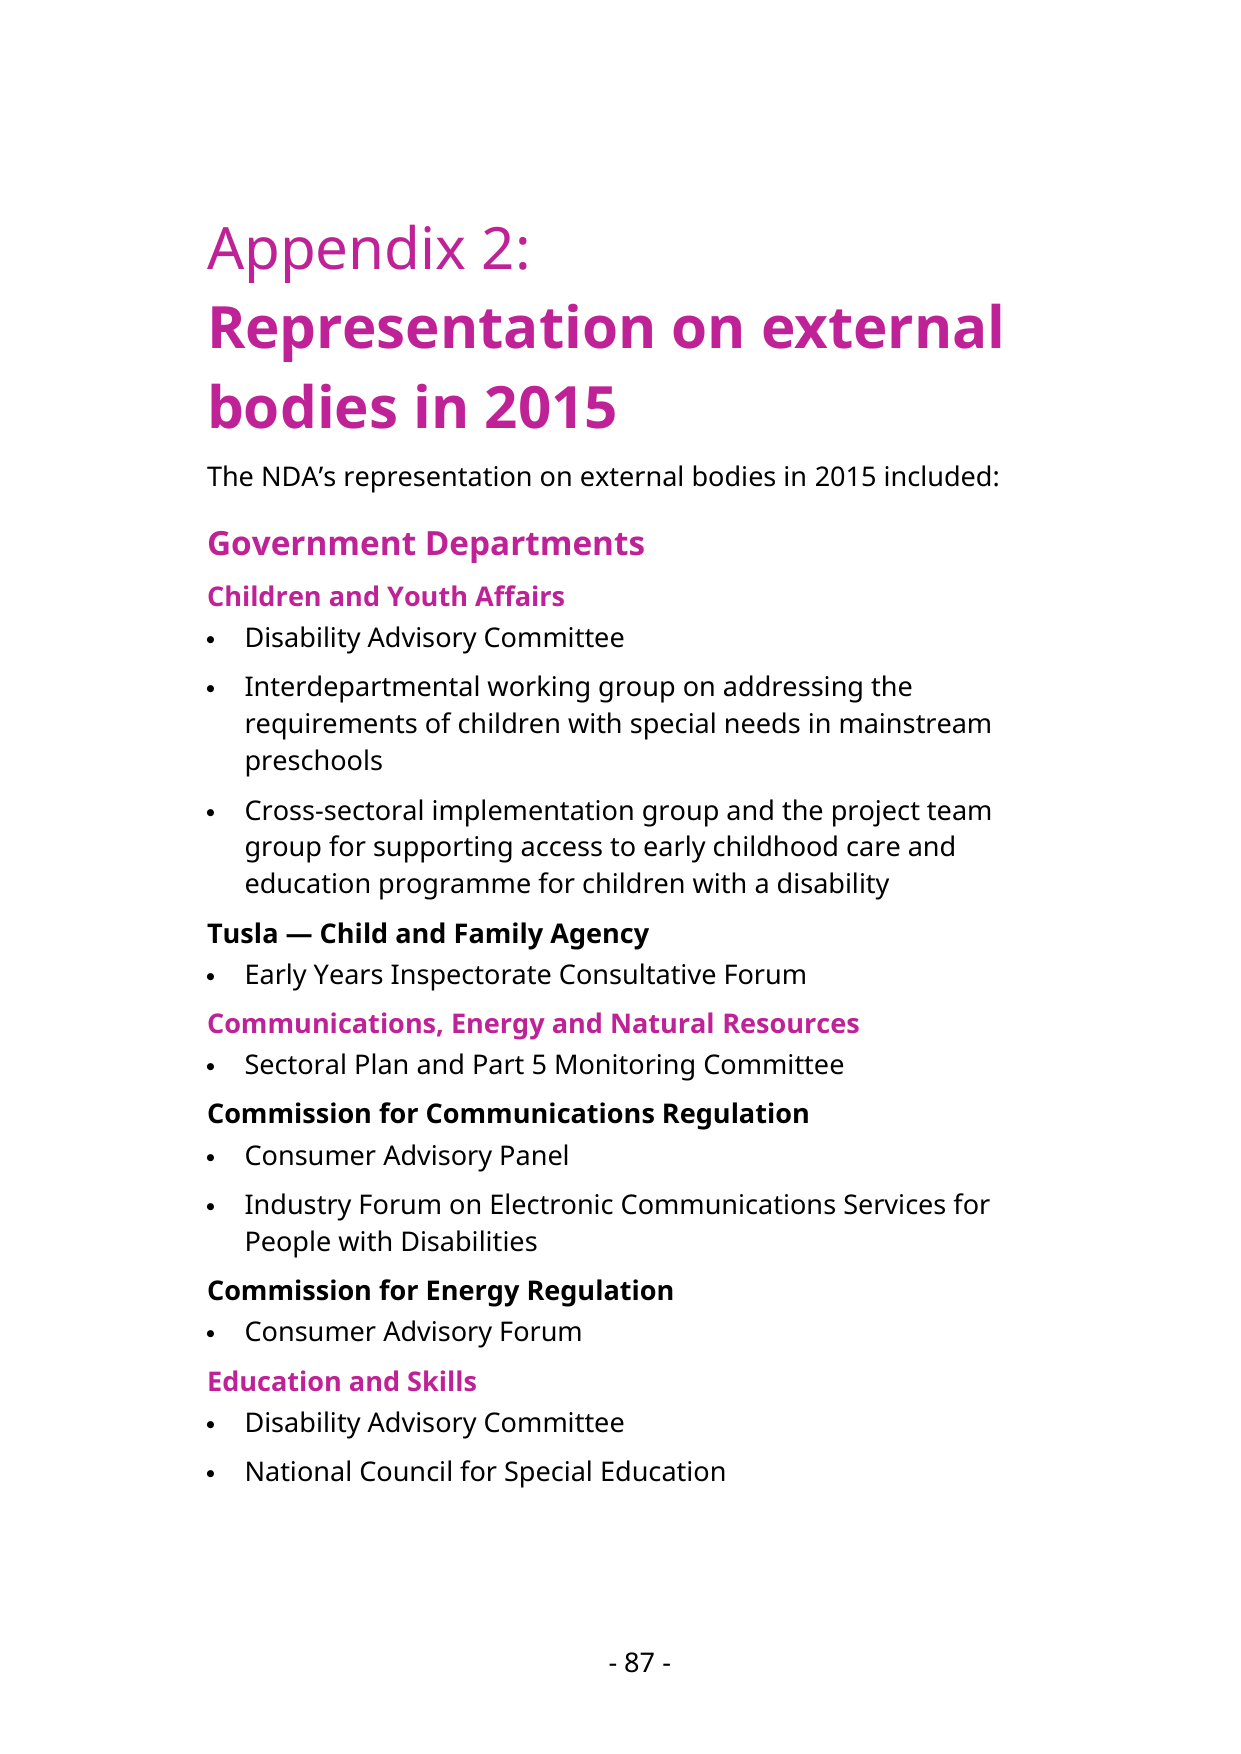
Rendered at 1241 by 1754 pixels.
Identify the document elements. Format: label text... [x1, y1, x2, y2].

list Sectoral Plan and Part 5 Monitoring Committee [207, 1046, 1033, 1082]
list Disability Advisory Committee [207, 618, 1033, 655]
list Interdepartmental working group on addressing the requirements of children with special needs in mainstream preschools [207, 668, 1033, 778]
subtitle Commission for Energy Regulation [207, 1272, 1033, 1308]
subtitle Appendix 2: Representation on external bodies in 2015 [207, 207, 1033, 445]
subtitle Education and Skills [207, 1362, 1033, 1399]
list National Council for Special Education [207, 1452, 1033, 1489]
list Consumer Advisory Panel [207, 1136, 1033, 1173]
list Disability Advisory Committee [207, 1403, 1033, 1440]
subtitle Children and Youth Affairs [207, 577, 1033, 614]
list Early Years Inspectorate Consultative Forum [207, 955, 1033, 992]
text The NDA’s representation on external bodies in 2015 included: [207, 458, 1033, 494]
list Industry Forum on Electronic Communications Services for People with Disabilities [207, 1185, 1033, 1259]
subtitle Government Departments [207, 519, 1033, 565]
subtitle Communications, Energy and Natural Resources [207, 1004, 1033, 1041]
subtitle Tusla — Child and Family Agency [207, 914, 1033, 951]
list Cross-sectoral implementation group and the project team group for supporting access to early childhood care and education programme for children with a disability [207, 791, 1033, 902]
subtitle Commission for Communications Regulation [207, 1095, 1033, 1132]
list Consumer Advisory Forum [207, 1313, 1033, 1349]
